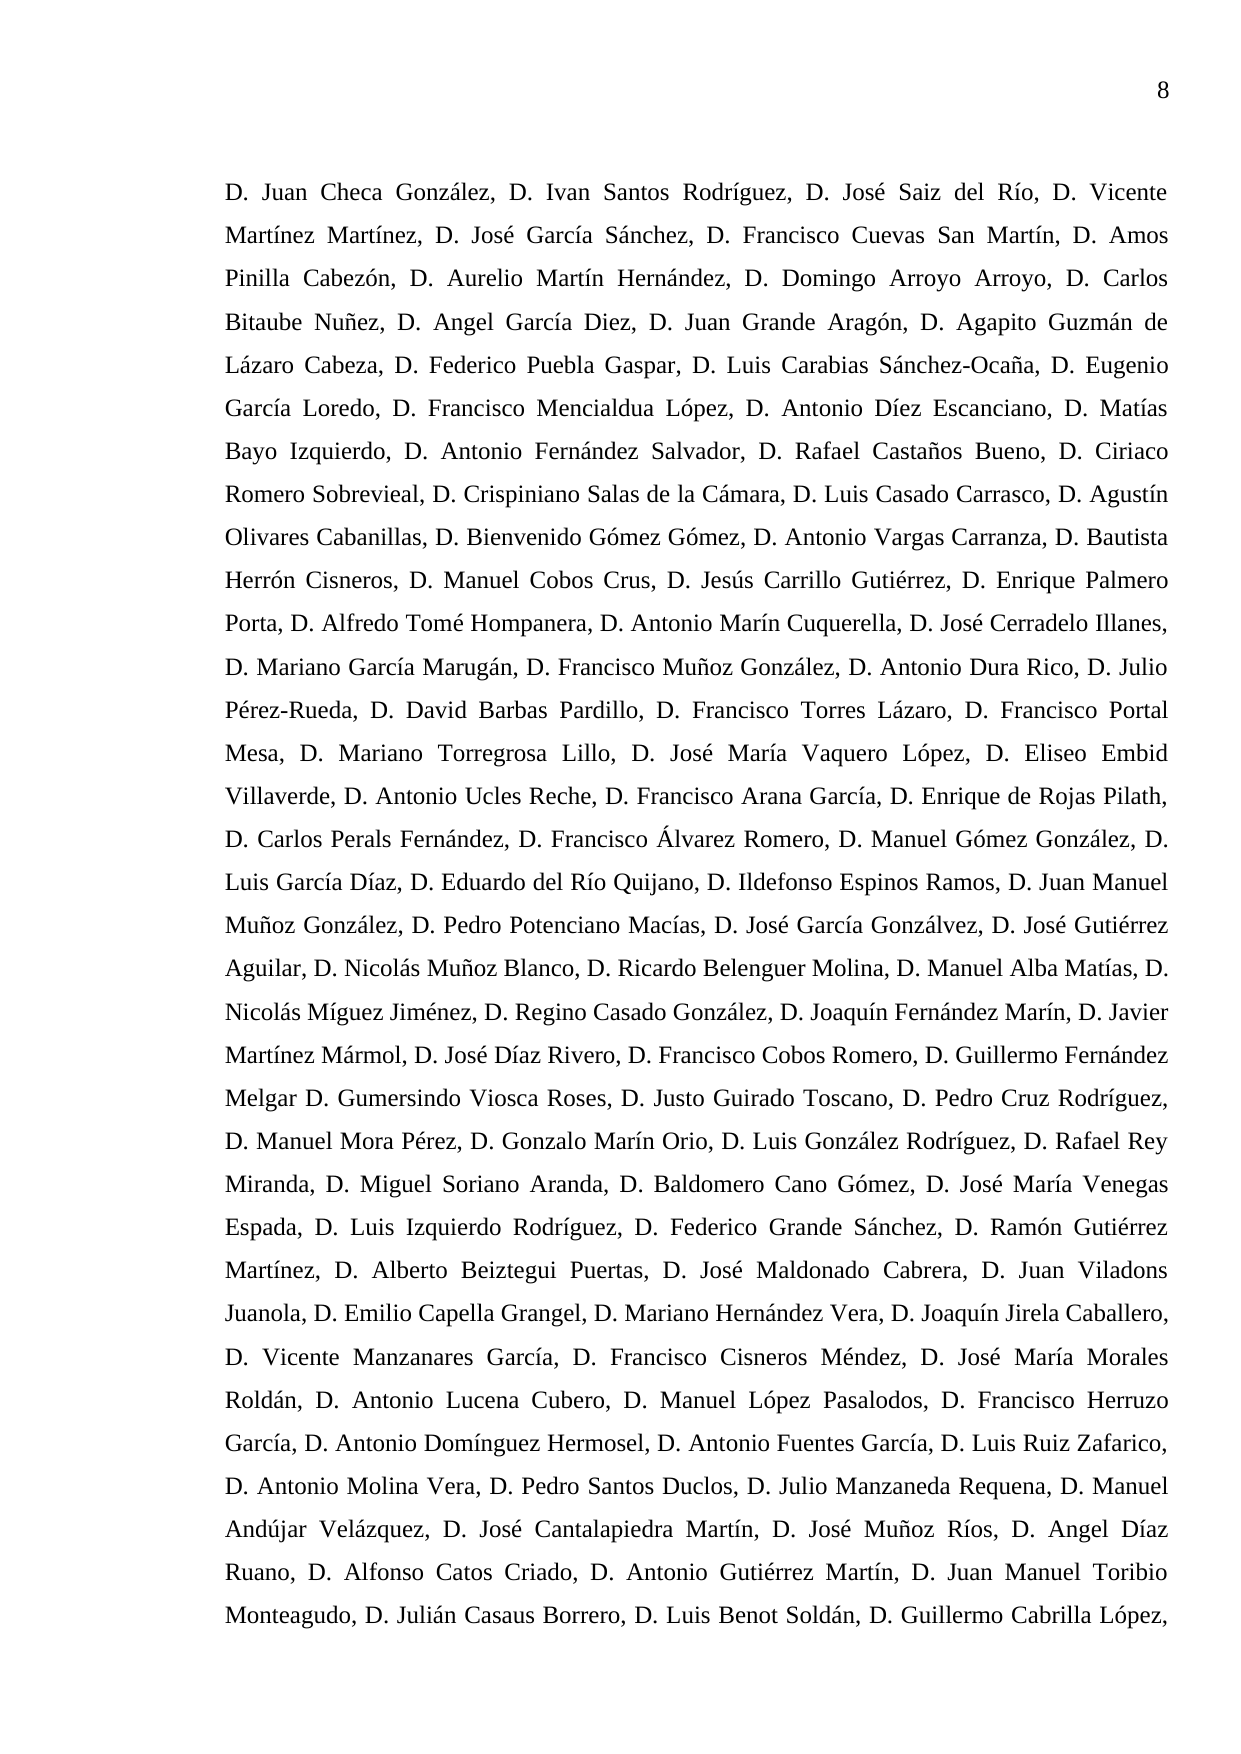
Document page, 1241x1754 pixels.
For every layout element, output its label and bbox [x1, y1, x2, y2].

text [224, 177, 1169, 1629]
